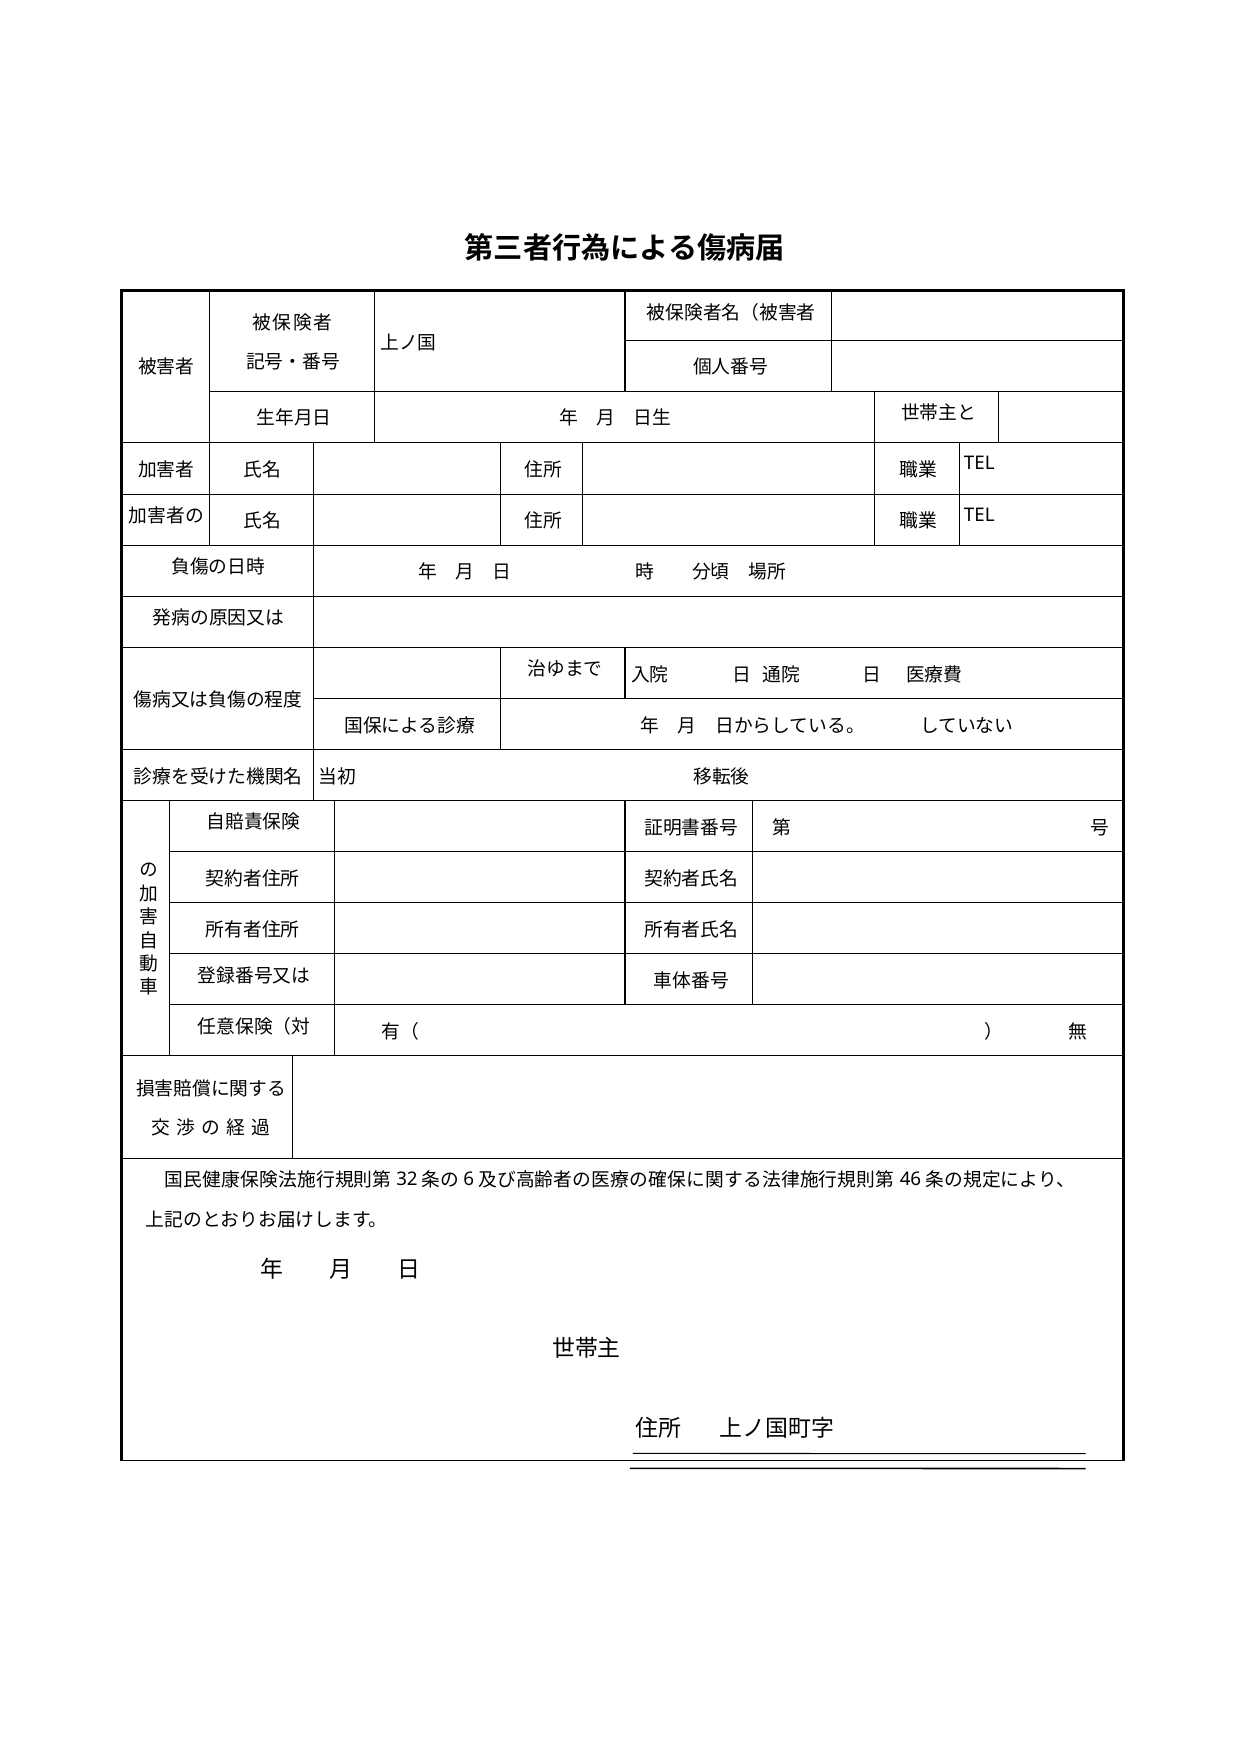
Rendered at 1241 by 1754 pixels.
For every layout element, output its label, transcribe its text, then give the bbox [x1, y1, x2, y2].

table_cell 傷病又は負傷の程度 [123, 648, 313, 749]
table_cell [753, 903, 1122, 953]
table_cell [999, 392, 1122, 442]
table_cell 契約者氏名 [626, 852, 752, 902]
table_cell 入院 日 通院 日 医療費 [626, 648, 1122, 698]
table_cell 国保による診療 [314, 699, 500, 749]
table_cell 年月日生 [375, 392, 874, 442]
table_cell [314, 443, 500, 494]
table_header 被保険者名（被害者名） [626, 292, 831, 339]
table_cell [293, 1056, 1122, 1157]
table_cell 負傷の日時 及び場所 [123, 546, 313, 596]
table_cell [583, 443, 874, 494]
table_cell [335, 801, 624, 851]
table_cell 有（ ） 無 [335, 1005, 1122, 1055]
table_cell 第号 [753, 801, 1122, 851]
table_cell 被害者 [123, 340, 209, 391]
table_header 上ノ国 [375, 292, 624, 391]
table_cell 車体番号 [626, 954, 752, 1004]
table_header 被保険者 記号・番号 [210, 292, 374, 391]
table_cell 職業 [875, 443, 959, 494]
table_cell [753, 954, 1122, 1004]
table_header [832, 292, 1122, 339]
table_cell [583, 495, 874, 545]
table_cell 氏名 [210, 495, 313, 545]
table_cell TEL [960, 443, 1122, 494]
table_cell [123, 391, 209, 442]
table_cell 加害者の使用主 [123, 495, 209, 545]
table_cell [314, 495, 500, 545]
table_cell 所有者住所 [170, 903, 334, 953]
table_header [123, 292, 209, 339]
table_cell 診療を受けた機関名 [123, 750, 313, 800]
table_cell 国民健康保険法施行規則第32条の6及び高齢者の医療の確保に関する法律施行規則第46条の規定により、上記のとおりお届けします。 年月日 世帯主 住所 上ノ国町字 氏名 印 上ノ国町長 様 [123, 1159, 1122, 1460]
table_cell 個人番号 [626, 341, 831, 391]
table_cell [753, 852, 1122, 902]
table_cell 住所 [501, 443, 582, 494]
table_cell 氏名 [210, 443, 313, 494]
table_cell 当初 移転後 [314, 750, 1122, 800]
text 第三者行為による傷病届 [464, 206, 1122, 285]
table_cell [314, 648, 500, 698]
table_cell 証明書番号 [626, 801, 752, 851]
table_cell 治ゆまでの見込み [501, 648, 624, 698]
table_cell [335, 954, 624, 1004]
table_cell 自賠責保険契約会社名 [170, 801, 334, 851]
table_cell 損害賠償に関する交渉の経過 [123, 1056, 292, 1157]
table_cell TEL [960, 495, 1122, 545]
table_cell 発病の原因又は 負傷時の状況 [123, 597, 313, 647]
table_cell 年月日 時 分頃 場所 [314, 546, 1122, 596]
table_cell 任意保険（対人）の有無 [170, 1005, 334, 1055]
table_cell [314, 597, 1122, 647]
table_cell [335, 852, 624, 902]
table_cell の加害自動車 自動車事故の場合 [123, 801, 169, 1055]
table_cell 所有者氏名 [626, 903, 752, 953]
table_cell 年月日からしている。 していない [501, 699, 1122, 749]
table_cell [335, 903, 624, 953]
table_cell 生年月日 [210, 392, 374, 442]
table_cell 住所 [501, 495, 582, 545]
table_cell 契約者住所 [170, 852, 334, 902]
table_cell 加害者 [123, 443, 209, 494]
table_cell 世帯主との続柄 [875, 392, 998, 442]
table_cell 職業 [875, 495, 959, 545]
table_cell 登録番号又は車両番号 [170, 954, 334, 1004]
table_cell [832, 341, 1122, 391]
